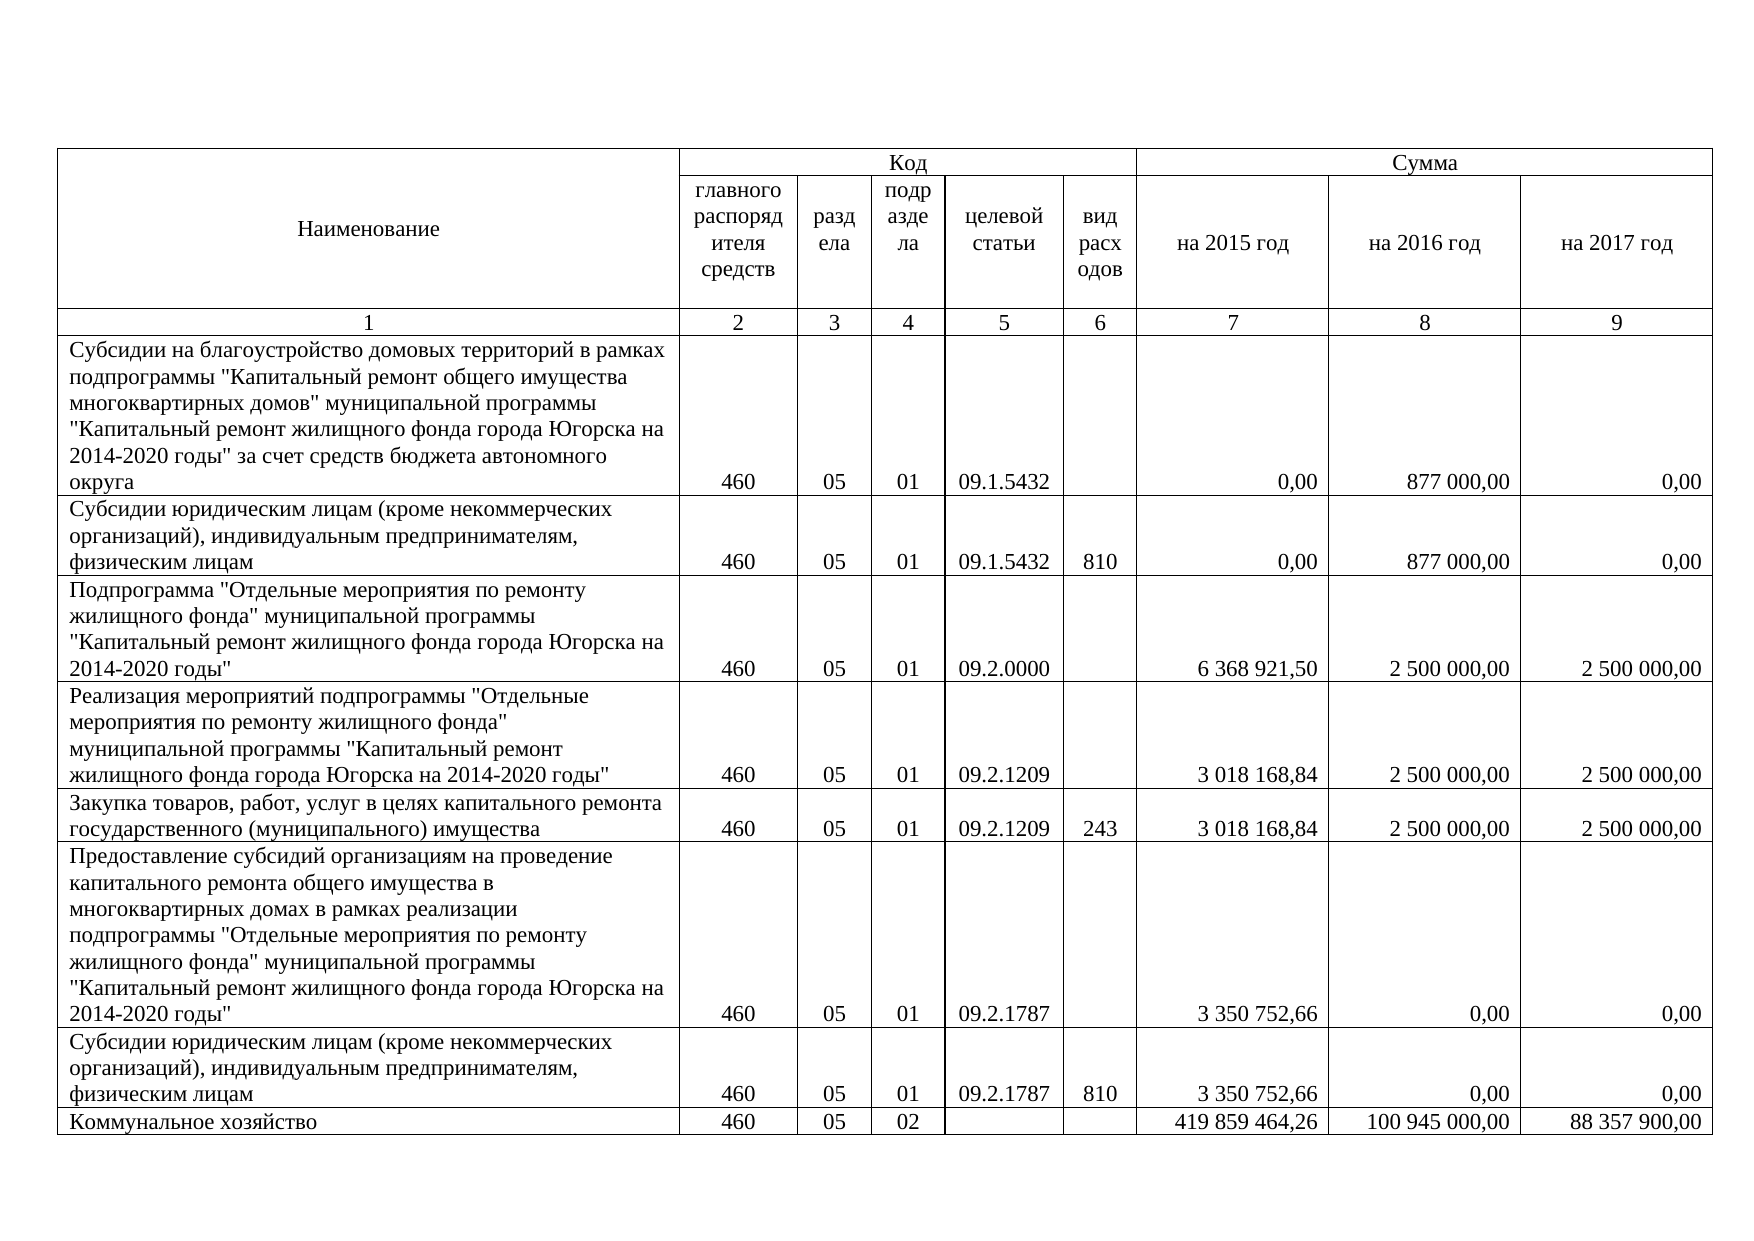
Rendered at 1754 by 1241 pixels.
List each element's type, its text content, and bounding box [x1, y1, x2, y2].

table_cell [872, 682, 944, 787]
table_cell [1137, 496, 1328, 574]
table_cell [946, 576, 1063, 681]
table_cell целевой статьи [946, 176, 1063, 308]
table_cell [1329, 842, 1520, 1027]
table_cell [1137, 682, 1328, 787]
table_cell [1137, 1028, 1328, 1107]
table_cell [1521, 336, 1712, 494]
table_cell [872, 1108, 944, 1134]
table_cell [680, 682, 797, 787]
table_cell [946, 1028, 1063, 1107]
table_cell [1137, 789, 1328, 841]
table_cell 6 [1064, 309, 1136, 335]
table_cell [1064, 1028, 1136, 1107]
table_cell на 2017 год [1521, 176, 1712, 308]
table_cell на 2016 год [1329, 176, 1520, 308]
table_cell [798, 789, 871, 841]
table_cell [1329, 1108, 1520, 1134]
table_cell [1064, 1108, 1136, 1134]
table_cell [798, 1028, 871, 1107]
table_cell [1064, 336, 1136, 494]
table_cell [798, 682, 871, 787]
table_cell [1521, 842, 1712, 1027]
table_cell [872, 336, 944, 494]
table_cell 9 [1521, 309, 1712, 335]
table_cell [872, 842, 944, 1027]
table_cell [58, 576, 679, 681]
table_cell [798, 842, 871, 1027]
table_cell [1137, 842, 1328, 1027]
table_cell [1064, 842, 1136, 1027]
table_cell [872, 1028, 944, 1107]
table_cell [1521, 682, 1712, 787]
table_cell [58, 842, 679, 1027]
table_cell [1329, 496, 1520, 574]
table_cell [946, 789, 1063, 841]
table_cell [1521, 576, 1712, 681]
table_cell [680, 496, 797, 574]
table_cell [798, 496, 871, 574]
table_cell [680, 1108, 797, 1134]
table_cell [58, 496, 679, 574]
table_cell 8 [1329, 309, 1520, 335]
table_cell 3 [798, 309, 871, 335]
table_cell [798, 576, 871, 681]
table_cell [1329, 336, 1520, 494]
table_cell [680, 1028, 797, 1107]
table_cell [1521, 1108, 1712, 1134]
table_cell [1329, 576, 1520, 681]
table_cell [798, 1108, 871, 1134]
table_header Код [680, 149, 1136, 175]
table_cell подраздела [872, 176, 944, 308]
table_cell на 2015 год [1137, 176, 1328, 308]
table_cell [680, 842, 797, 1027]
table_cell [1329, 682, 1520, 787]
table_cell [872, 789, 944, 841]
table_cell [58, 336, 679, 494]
table_cell 1 [58, 309, 679, 335]
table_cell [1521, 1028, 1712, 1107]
table_cell 4 [872, 309, 944, 335]
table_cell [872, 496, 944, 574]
table_cell главного распорядителя средств [680, 176, 797, 308]
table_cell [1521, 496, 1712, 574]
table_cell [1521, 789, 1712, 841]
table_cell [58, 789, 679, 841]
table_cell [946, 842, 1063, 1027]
table_header Наименование [58, 149, 679, 308]
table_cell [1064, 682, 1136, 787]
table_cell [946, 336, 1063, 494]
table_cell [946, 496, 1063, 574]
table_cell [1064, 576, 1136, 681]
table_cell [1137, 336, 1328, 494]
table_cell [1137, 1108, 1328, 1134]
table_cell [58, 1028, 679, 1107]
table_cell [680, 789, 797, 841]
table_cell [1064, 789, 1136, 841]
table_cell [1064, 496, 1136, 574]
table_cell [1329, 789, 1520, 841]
table_cell 7 [1137, 309, 1328, 335]
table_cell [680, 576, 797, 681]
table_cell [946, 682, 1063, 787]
table_cell раздела [798, 176, 871, 308]
table_cell 2 [680, 309, 797, 335]
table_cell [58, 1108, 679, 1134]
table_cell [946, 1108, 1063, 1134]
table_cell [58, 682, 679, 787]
table_cell 5 [946, 309, 1063, 335]
table_cell вид расходов [1064, 176, 1136, 308]
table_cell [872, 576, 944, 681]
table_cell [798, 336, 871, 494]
table_header Сумма [1137, 149, 1712, 175]
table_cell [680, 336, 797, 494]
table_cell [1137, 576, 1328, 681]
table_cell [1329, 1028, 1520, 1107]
